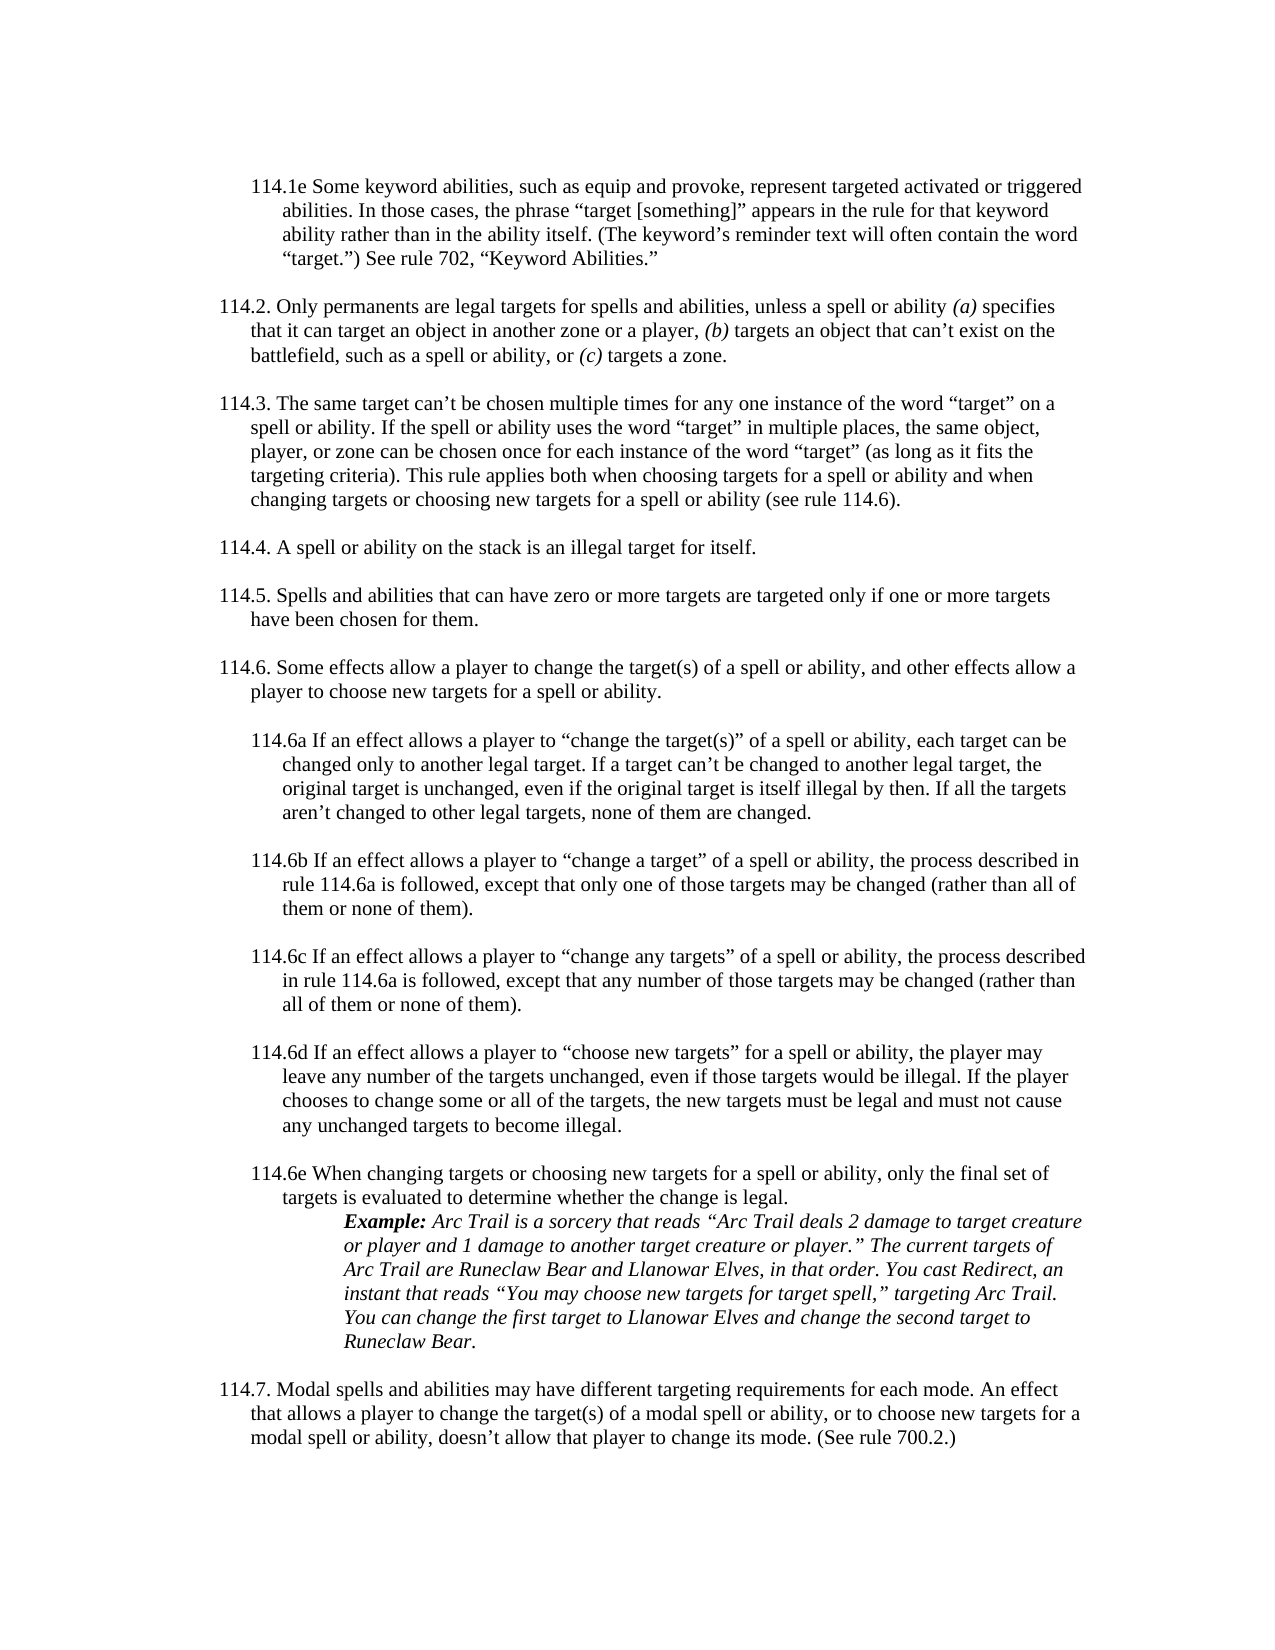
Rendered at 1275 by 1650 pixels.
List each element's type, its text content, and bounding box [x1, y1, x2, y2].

text 114.6b If an effect allows a player to “change a target” of a spell or ability, the process described in rule 114.6a is followed, except that only one of those targets may be changed (rather than all of them or none of them). [251, 848, 1087, 920]
text 114.7. Modal spells and abilities may have different targeting requirements for each mode. An effect that allows a player to change the target(s) of a modal spell or ability, or to choose new targets for a modal spell or ability, doesn’t allow that player to change its mode. (See rule 700.2.) [219, 1377, 1087, 1449]
text 114.6. Some effects allow a player to change the target(s) of a spell or ability, and other effects allow a player to choose new targets for a spell or ability. [219, 655, 1087, 703]
text 114.6a If an effect allows a player to “change the target(s)” of a spell or ability, each target can be changed only to another legal target. If a target can’t be changed to another legal target, the original target is unchanged, even if the original target is itself illegal by then. If all the targets aren’t changed to other legal targets, none of them are changed. [251, 727, 1087, 824]
text 114.2. Only permanents are legal targets for spells and abilities, unless a spell or ability (a) specifies that it can target an object in another zone or a player, (b) targets an object that can’t exist on the battlefield, such as a spell or ability, or (c) targets a zone. [219, 294, 1087, 367]
text 114.4. A spell or ability on the stack is an illegal target for itself. [219, 535, 1087, 559]
text 114.1e Some keyword abilities, such as equip and provoke, represent targeted activated or triggered abilities. In those cases, the phrase “target [something]” appears in the rule for that keyword ability rather than in the ability itself. (The keyword’s reminder text will often contain the word “target.”) See rule 702, “Keyword Abilities.” [251, 174, 1087, 270]
text 114.5. Spells and abilities that can have zero or more targets are targeted only if one or more targets have been chosen for them. [219, 583, 1087, 631]
text 114.3. The same target can’t be chosen multiple times for any one instance of the word “target” on a spell or ability. If the spell or ability uses the word “target” in multiple places, the same object, player, or zone can be chosen once for each instance of the word “target” (as long as it fits the targeting criteria). This rule applies both when choosing targets for a spell or ability and when changing targets or choosing new targets for a spell or ability (see rule 114.6). [219, 391, 1087, 511]
text 114.6c If an effect allows a player to “change any targets” of a spell or ability, the process described in rule 114.6a is followed, except that any number of those targets may be changed (rather than all of them or none of them). [251, 944, 1087, 1016]
text 114.6e When changing targets or choosing new targets for a spell or ability, only the final set of targets is evaluated to determine whether the change is legal. [251, 1161, 1087, 1209]
text Example: Arc Trail is a sorcery that reads “Arc Trail deals 2 damage to target creature or player and 1 damage to another target creature or player.” The current targets of Arc Trail are Runeclaw Bear and Llanowar Elves, in that order. You cast Redirect, an instant that reads “You may choose new targets for target spell,” targeting Arc Trail. You can change the first target to Llanowar Elves and change the second target to Runeclaw Bear. [343, 1209, 1087, 1353]
text 114.6d If an effect allows a player to “choose new targets” for a spell or ability, the player may leave any number of the targets unchanged, even if those targets would be illegal. If the player chooses to change some or all of the targets, the new targets must be legal and must not cause any unchanged targets to become illegal. [251, 1040, 1087, 1137]
